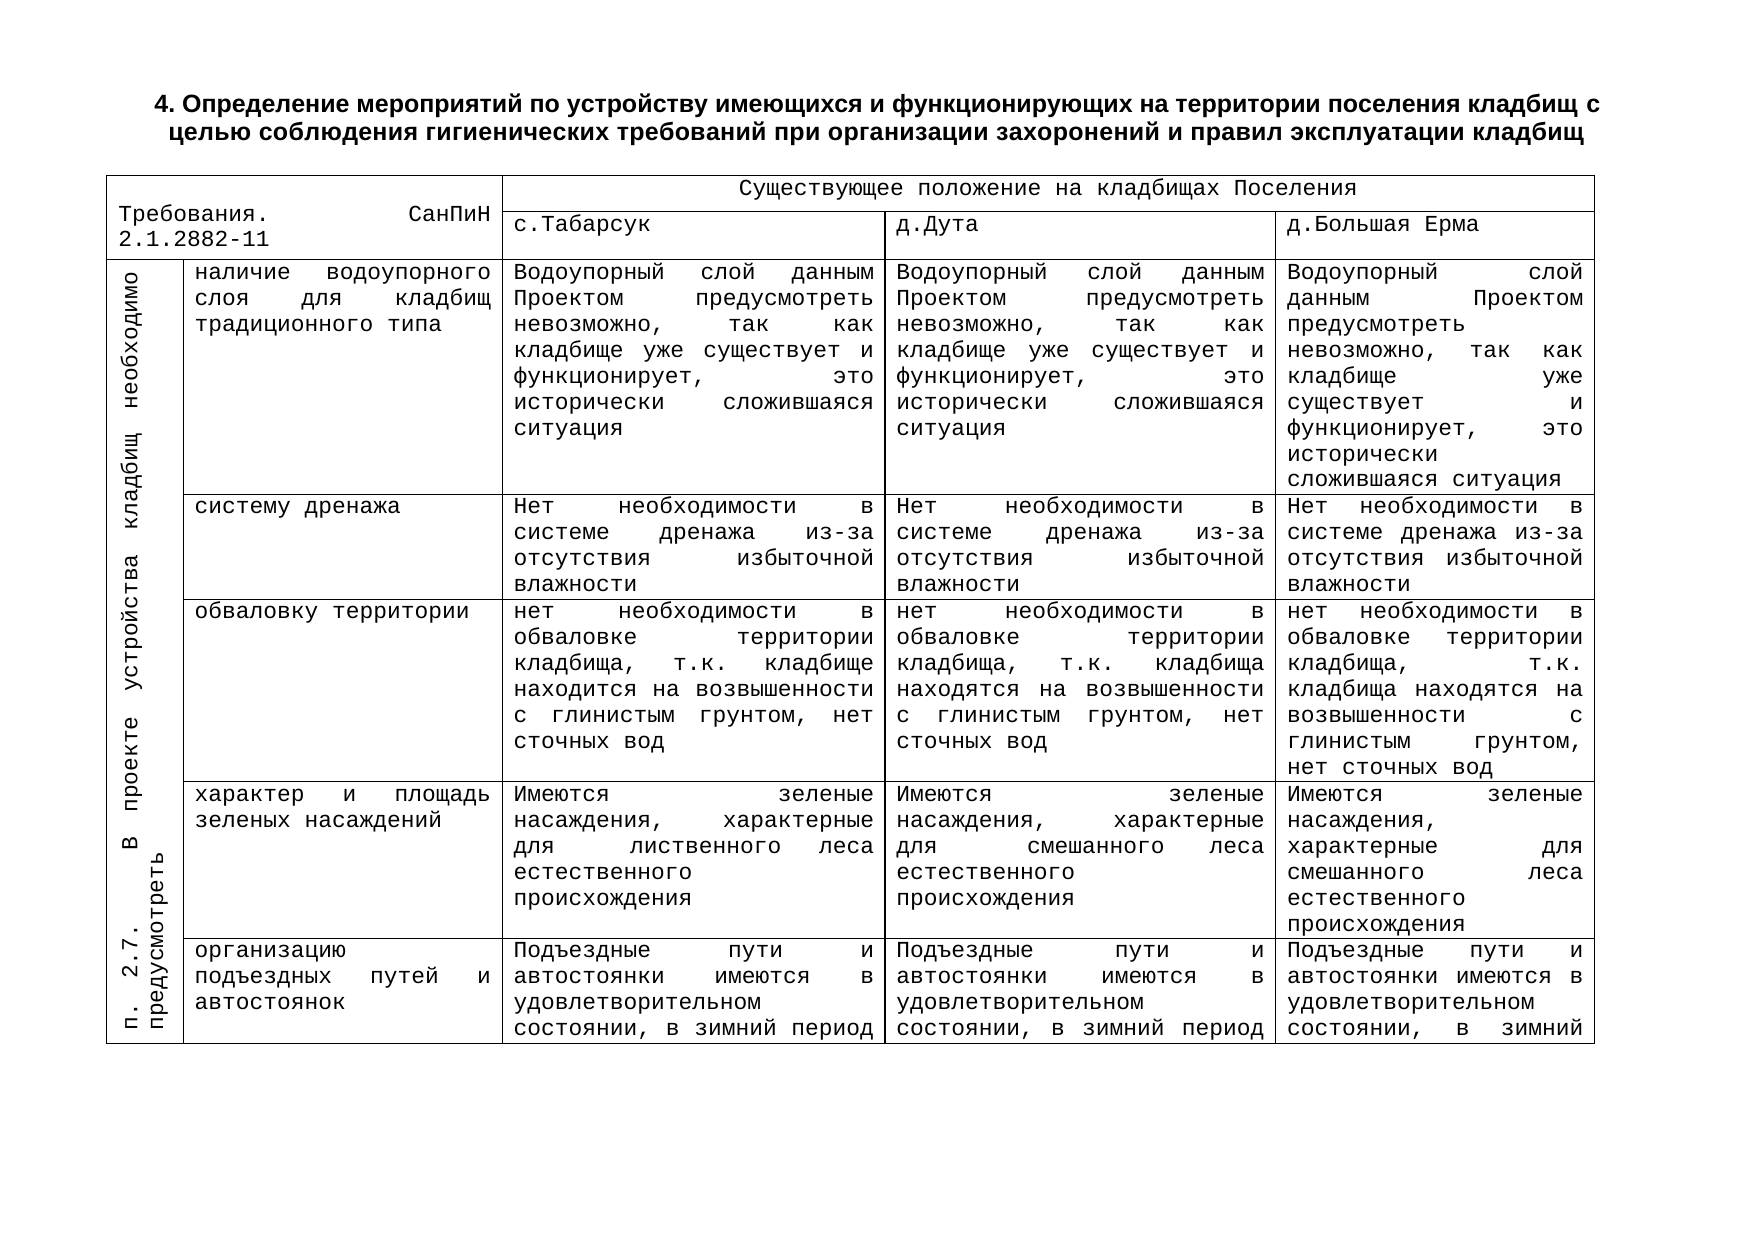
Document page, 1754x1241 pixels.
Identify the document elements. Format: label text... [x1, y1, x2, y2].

table_cell с.Табарсук [503, 212, 884, 259]
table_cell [503, 939, 884, 1043]
table_cell Нет необходимости в системе дренажа из-за отсутствия избыточной влажности [1276, 495, 1594, 598]
table_cell обваловку территории [184, 600, 502, 781]
table_cell д.Большая Ерма [1276, 212, 1594, 259]
table_cell Имеются зеленые насаждения, характерные для лиственного леса естественного происхождения [503, 782, 884, 938]
table_cell Имеются зеленые насаждения, характерные для смешанного леса естественного происхождения [1276, 782, 1594, 938]
table_cell наличие водоупорного слоя для кладбищ традиционного типа [184, 260, 502, 494]
table_header Требования. СанПиН 2.1.2882-11 [107, 176, 502, 259]
table_cell нет необходимости в обваловке территории кладбища, т.к. кладбища находятся на возвышенности с глинистым грунтом, нет сточных вод [886, 600, 1275, 781]
table_cell д.Дута [886, 212, 1275, 259]
table_cell систему дренажа [184, 495, 502, 598]
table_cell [1276, 939, 1594, 1043]
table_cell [184, 939, 502, 1043]
table_cell Водоупорный слой данным Проектом предусмотреть невозможно, так как кладбище уже существует и функционирует, это исторически сложившаяся ситуация [1276, 260, 1594, 494]
table_cell нет необходимости в обваловке территории кладбища, т.к. кладбище находится на возвышенности с глинистым грунтом, нет сточных вод [503, 600, 884, 781]
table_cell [886, 939, 1275, 1043]
table_cell Водоупорный слой данным Проектом предусмотреть невозможно, так как кладбище уже существует и функционирует, это исторически сложившаяся ситуация [503, 260, 884, 494]
table_cell характер и площадь зеленых насаждений [184, 782, 502, 938]
table_header Существующее положение на кладбищах Поселения [503, 176, 1594, 211]
text 4. Определение мероприятий по устройству имеющихся и функционирующих на территории поселения кладбищ с целью соблюдения гигиенических требований при организации захоронений и правил эксплуатации кладбищ [118, 89, 1636, 146]
table_cell п. 2.7. В проекте устройства кладбищ необходимо предусмотреть [107, 260, 183, 1043]
table_cell Нет необходимости в системе дренажа из-за отсутствия избыточной влажности [503, 495, 884, 598]
table_cell Имеются зеленые насаждения, характерные для смешанного леса естественного происхождения [886, 782, 1275, 938]
table_cell Нет необходимости в системе дренажа из-за отсутствия избыточной влажности [886, 495, 1275, 598]
table_cell нет необходимости в обваловке территории кладбища, т.к. кладбища находятся на возвышенности с глинистым грунтом, нет сточных вод [1276, 600, 1594, 781]
table_cell Водоупорный слой данным Проектом предусмотреть невозможно, так как кладбище уже существует и функционирует, это исторически сложившаяся ситуация [886, 260, 1275, 494]
